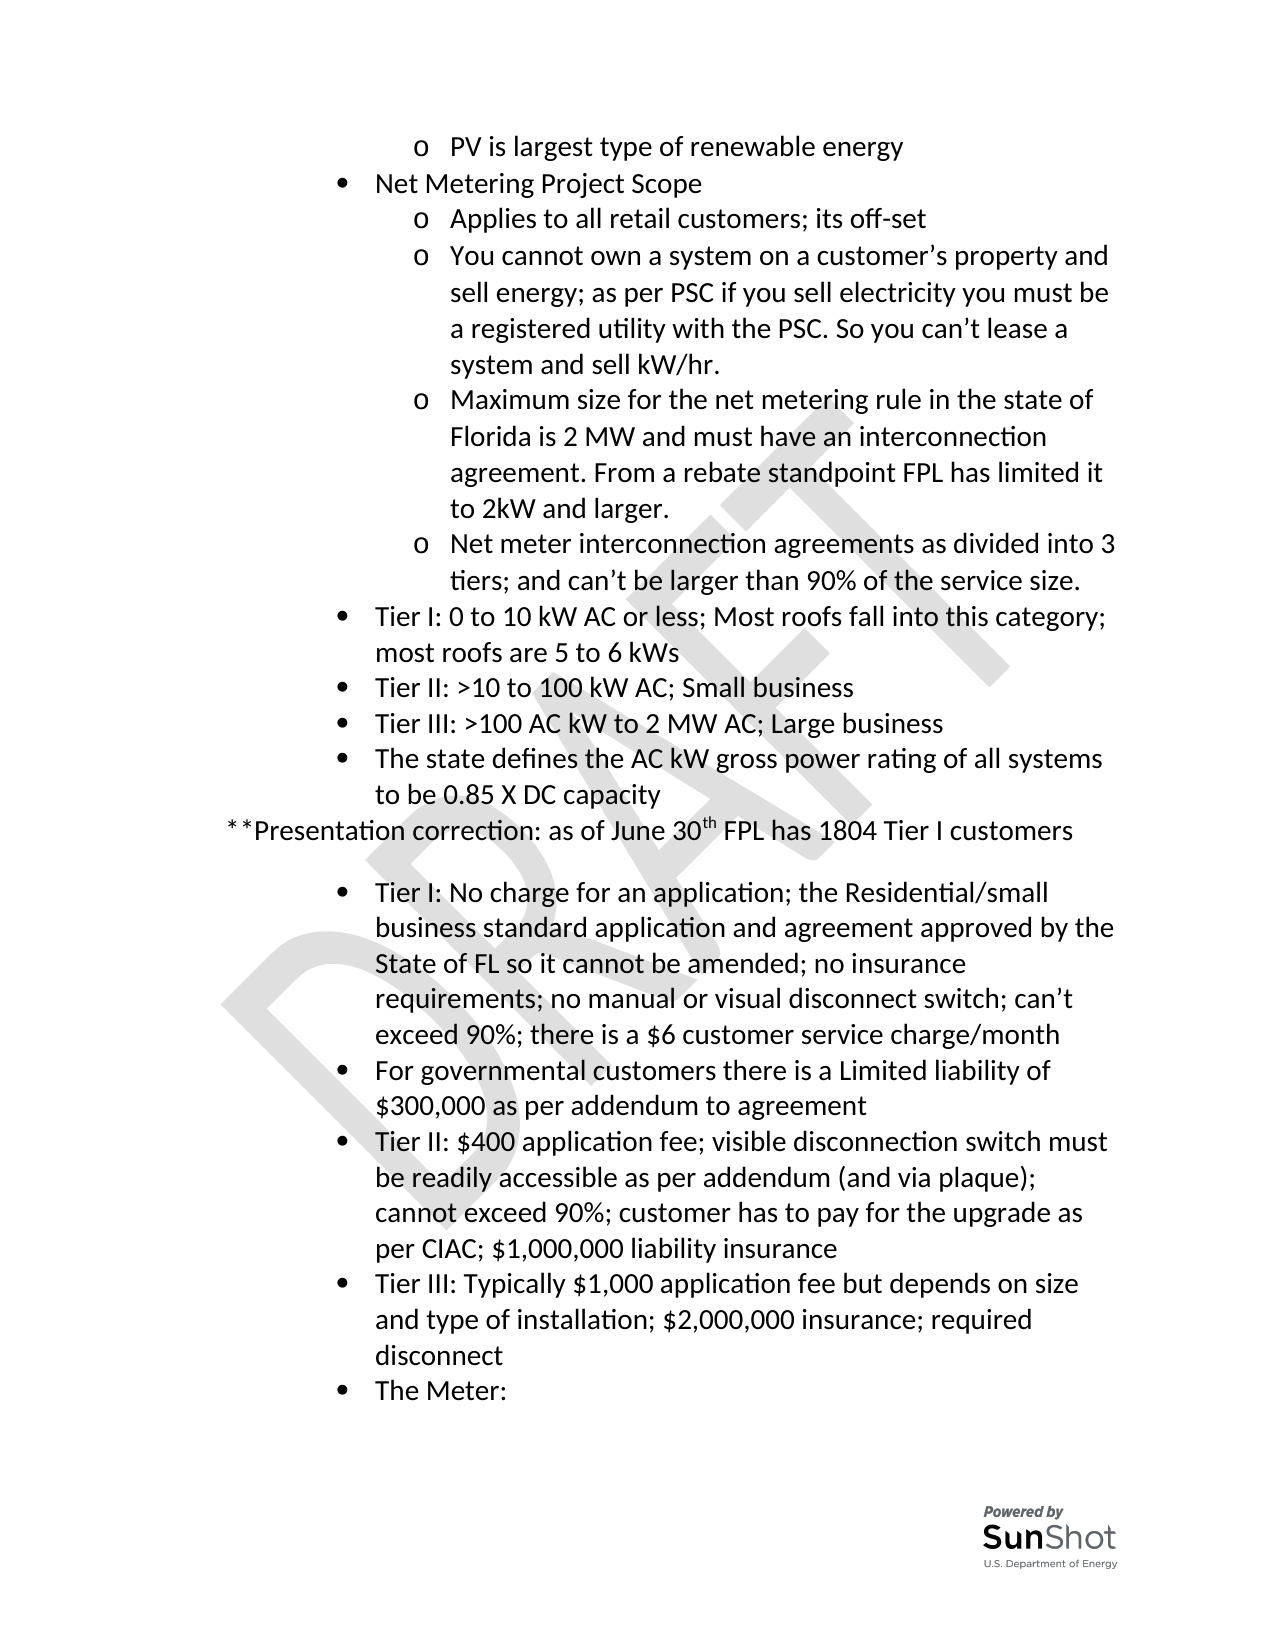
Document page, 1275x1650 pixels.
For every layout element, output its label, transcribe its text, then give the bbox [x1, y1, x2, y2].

list You cannot own a system on a customer’s property and sell energy; as per PSC if you sell electricity you must be a registered utility with the PSC. So you can’t lease a system and sell kW/hr. [412, 237, 1125, 381]
list PV is largest type of renewable energy [412, 128, 1125, 165]
list Tier II: $400 application fee; visible disconnection switch must be readily accessible as per addendum (and via plaque); cannot exceed 90%; customer has to pay for the upgrade as per CIAC; $1,000,000 liability insurance [337, 1123, 1125, 1266]
list Tier III: Typically $1,000 application fee but depends on size and type of installation; $2,000,000 insurance; required disconnect [337, 1266, 1125, 1372]
list Tier I: No charge for an application; the Residential/small business standard application and agreement approved by the State of FL so it cannot be amended; no insurance requirements; no manual or visual disconnect switch; can’t exceed 90%; there is a $6 customer service charge/month [337, 874, 1125, 1052]
list Applies to all retail customers; its off-set [412, 200, 1125, 237]
list Tier I: 0 to 10 kW AC or less; Most roofs fall into this category; most roofs are 5 to 6 kWs [337, 598, 1125, 669]
text **Presentation correction: as of June 30th FPL has 1804 Tier I customers [150, 812, 1125, 847]
list The Meter: [337, 1372, 1125, 1408]
list Tier III: >100 AC kW to 2 MW AC; Large business [337, 705, 1125, 741]
list Net meter interconnection agreements as divided into 3 tiers; and can’t be larger than 90% of the service size. [412, 525, 1125, 598]
list Tier II: >10 to 100 kW AC; Small business [337, 669, 1125, 705]
list For governmental customers there is a Limited liability of $300,000 as per addendum to agreement [337, 1052, 1125, 1123]
picture [977, 1502, 1119, 1572]
list The state defines the AC kW gross power rating of all systems to be 0.85 X DC capacity [337, 741, 1125, 812]
list Maximum size for the net metering rule in the state of Florida is 2 MW and must have an interconnection agreement. From a rebate standpoint FPL has limited it to 2kW and larger. [412, 381, 1125, 525]
list Net Metering Project Scope [337, 165, 1125, 200]
